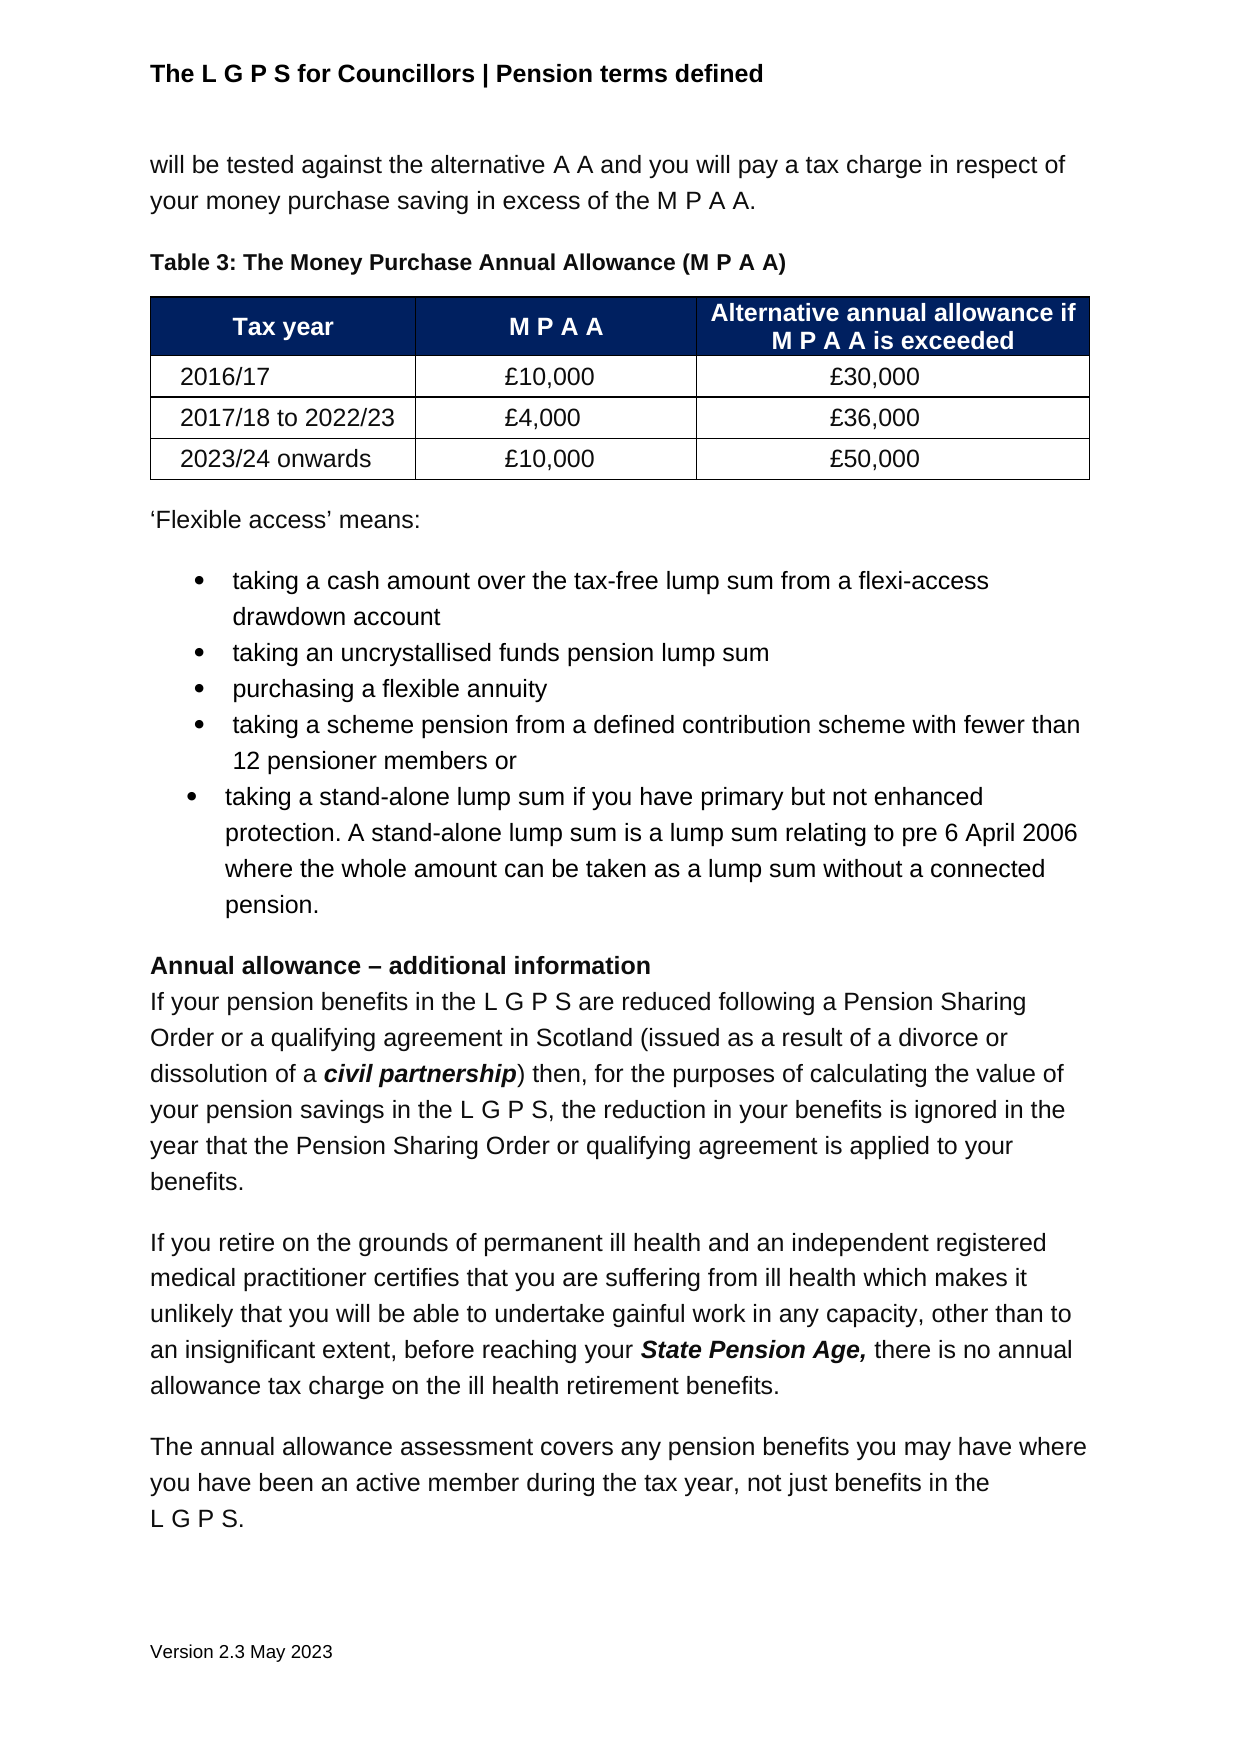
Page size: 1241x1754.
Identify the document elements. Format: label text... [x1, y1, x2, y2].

list taking a stand-alone lump sum if you have primary but not enhanced protection. A stand-alone lump sum is a lump sum relating to pre 6 April 2006 where the whole amount can be taken as a lump sum without a connected pension. [187, 782, 1090, 919]
table_cell £50,000 [697, 439, 1089, 479]
list purchasing a flexible annuity [195, 674, 1090, 703]
text ‘Flexible access’ means: [150, 505, 1090, 534]
table_header Alternative annual allowance if M P A A is exceeded [697, 298, 1089, 355]
text If you retire on the grounds of permanent ill health and an independent registered medical practitioner certifies that you are suffering from ill health which makes it unlikely that you will be able to undertake gainful work in any capacity, other than to an insignificant extent, before reaching your State Pension Age, there is no annual allowance tax charge on the ill health retirement benefits. [150, 1227, 1090, 1400]
table_cell 2016/17 [151, 356, 415, 396]
list taking a cash amount over the tax-free lump sum from a flexi-access drawdown account [195, 566, 1090, 631]
text If your pension benefits in the L G P S are reduced following a Pension Sharing Order or a qualifying agreement in Scotland (issued as a result of a divorce or dissolution of a civil partnership) then, for the purposes of calculating the value of your pension savings in the L G P S, the reduction in your benefits is ignored in the year that the Pension Sharing Order or qualifying agreement is applied to your benefits. [150, 987, 1090, 1195]
list taking a scheme pension from a defined contribution scheme with fewer than 12 pensioner members or [195, 710, 1090, 775]
table_cell £10,000 [416, 356, 696, 396]
table_cell £36,000 [697, 398, 1089, 438]
table_header M P A A [416, 298, 696, 355]
table_cell 2017/18 to 2022/23 [151, 398, 415, 438]
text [150, 150, 1090, 215]
text The annual allowance assessment covers any pension benefits you may have where you have been an active member during the tax year, not just benefits in the L G P S. [150, 1432, 1090, 1533]
table_cell £4,000 [416, 398, 696, 438]
table_cell £10,000 [416, 439, 696, 479]
table_header Tax year [151, 298, 415, 355]
table_cell 2023/24 onwards [151, 439, 415, 479]
subtitle Annual allowance – additional information [150, 951, 1090, 980]
list taking an uncrystallised funds pension lump sum [195, 638, 1090, 667]
table_cell £30,000 [697, 356, 1089, 396]
